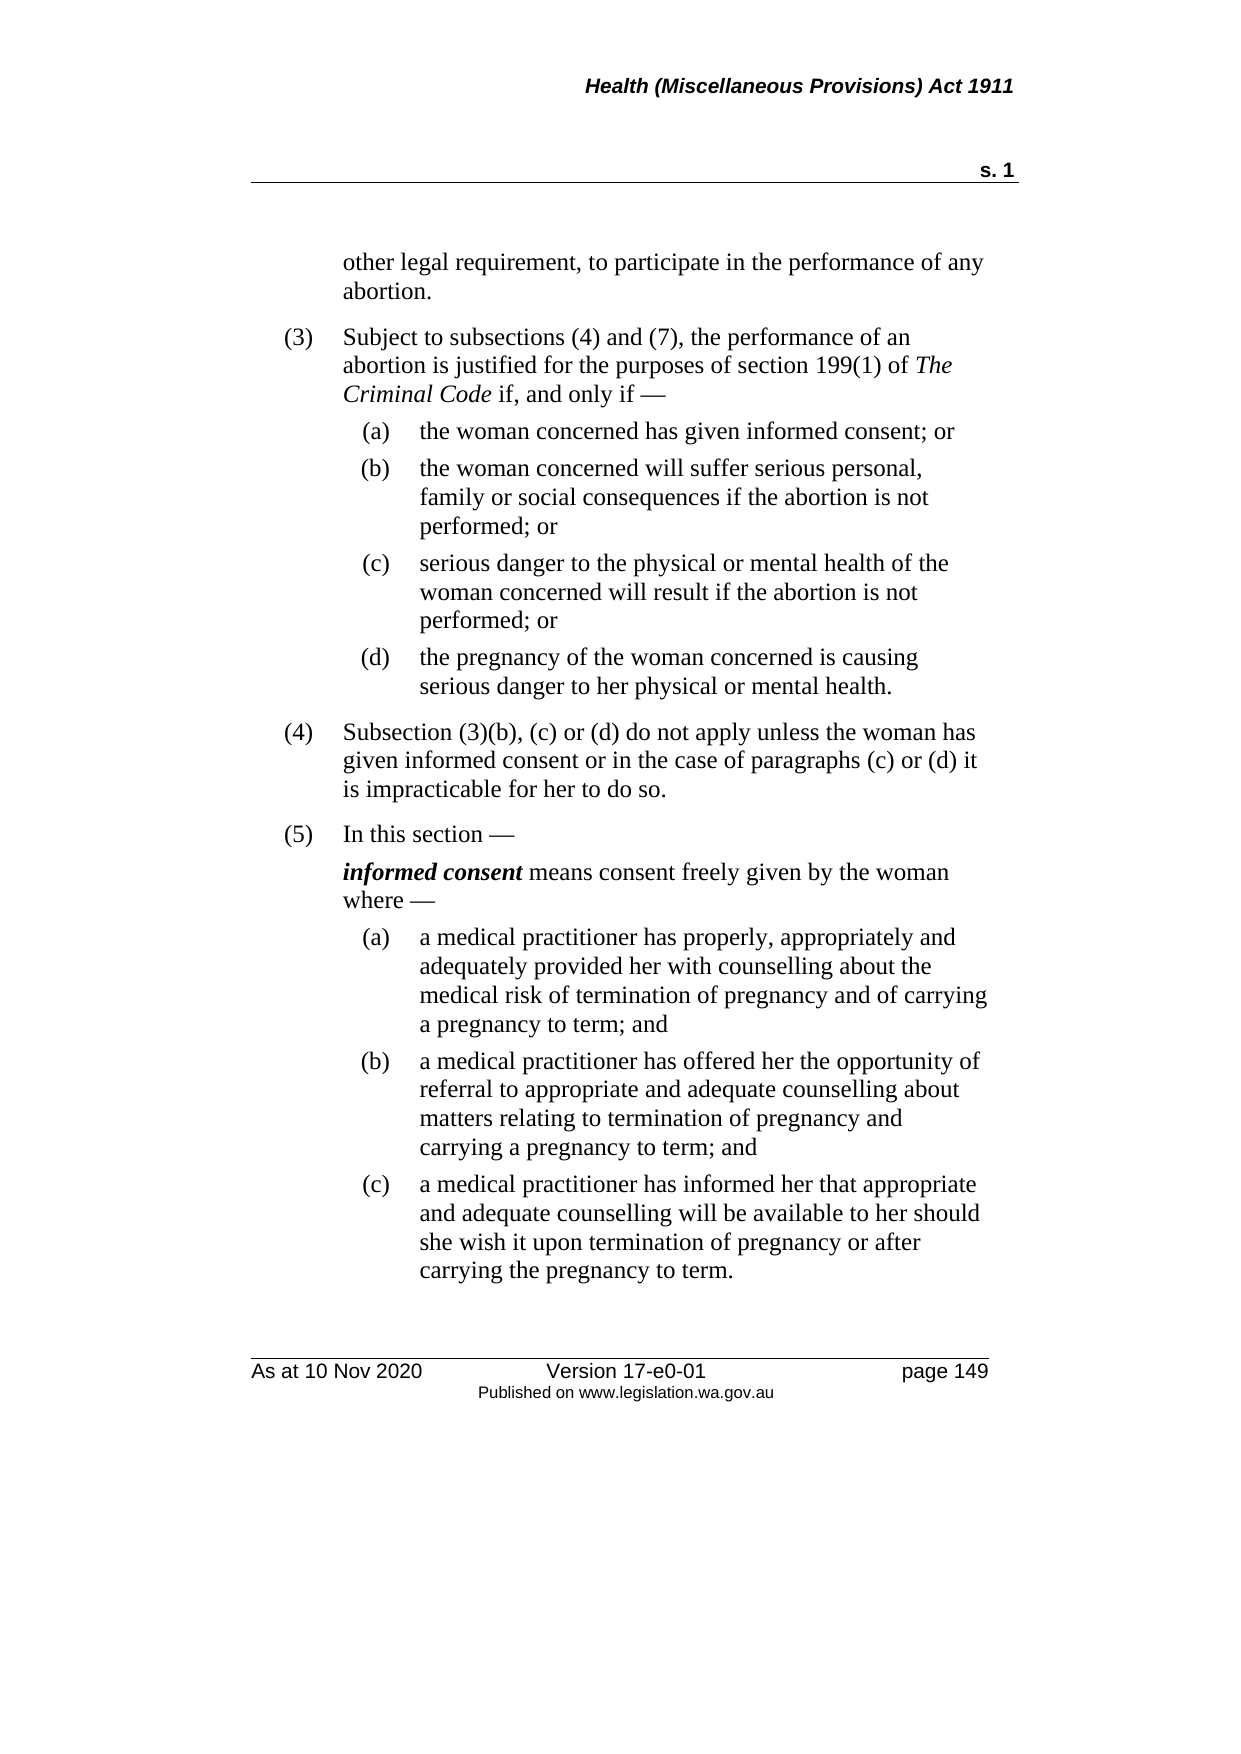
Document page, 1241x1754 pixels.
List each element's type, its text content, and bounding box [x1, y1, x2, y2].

text (d) the pregnancy of the woman concerned is causing serious danger to her physical or mental health. [251, 642, 989, 700]
text (b) the woman concerned will suffer serious personal, family or social consequences if the abortion is not performed; or [251, 453, 989, 539]
text (3) Subject to subsections (4) and (7), the performance of an abortion is justified for the purposes of section 199(1) of The Criminal Code if, and only if — [251, 322, 989, 408]
text (b) a medical practitioner has offered her the opportunity of referral to appropriate and adequate counselling about matters relating to termination of pregnancy and carrying a pregnancy to term; and [251, 1046, 989, 1161]
text (5) In this section — [251, 819, 989, 848]
text informed consent means consent freely given by the woman where — [251, 857, 989, 914]
text (a) a medical practitioner has properly, appropriately and adequately provided her with counselling about the medical risk of termination of pregnancy and of carrying a pregnancy to term; and [251, 922, 989, 1037]
text (c) serious danger to the physical or mental health of the woman concerned will result if the abortion is not performed; or [251, 548, 989, 634]
text (c) a medical practitioner has informed her that appropriate and adequate counselling will be available to her should she wish it upon termination of pregnancy or after carrying the pregnancy to term. [251, 1169, 989, 1284]
text (4) Subsection (3)(b), (c) or (d) do not apply unless the woman has given informed consent or in the case of paragraphs (c) or (d) it is impracticable for her to do so. [251, 717, 989, 803]
text (a) the woman concerned has given informed consent; or [251, 416, 989, 445]
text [251, 247, 989, 305]
